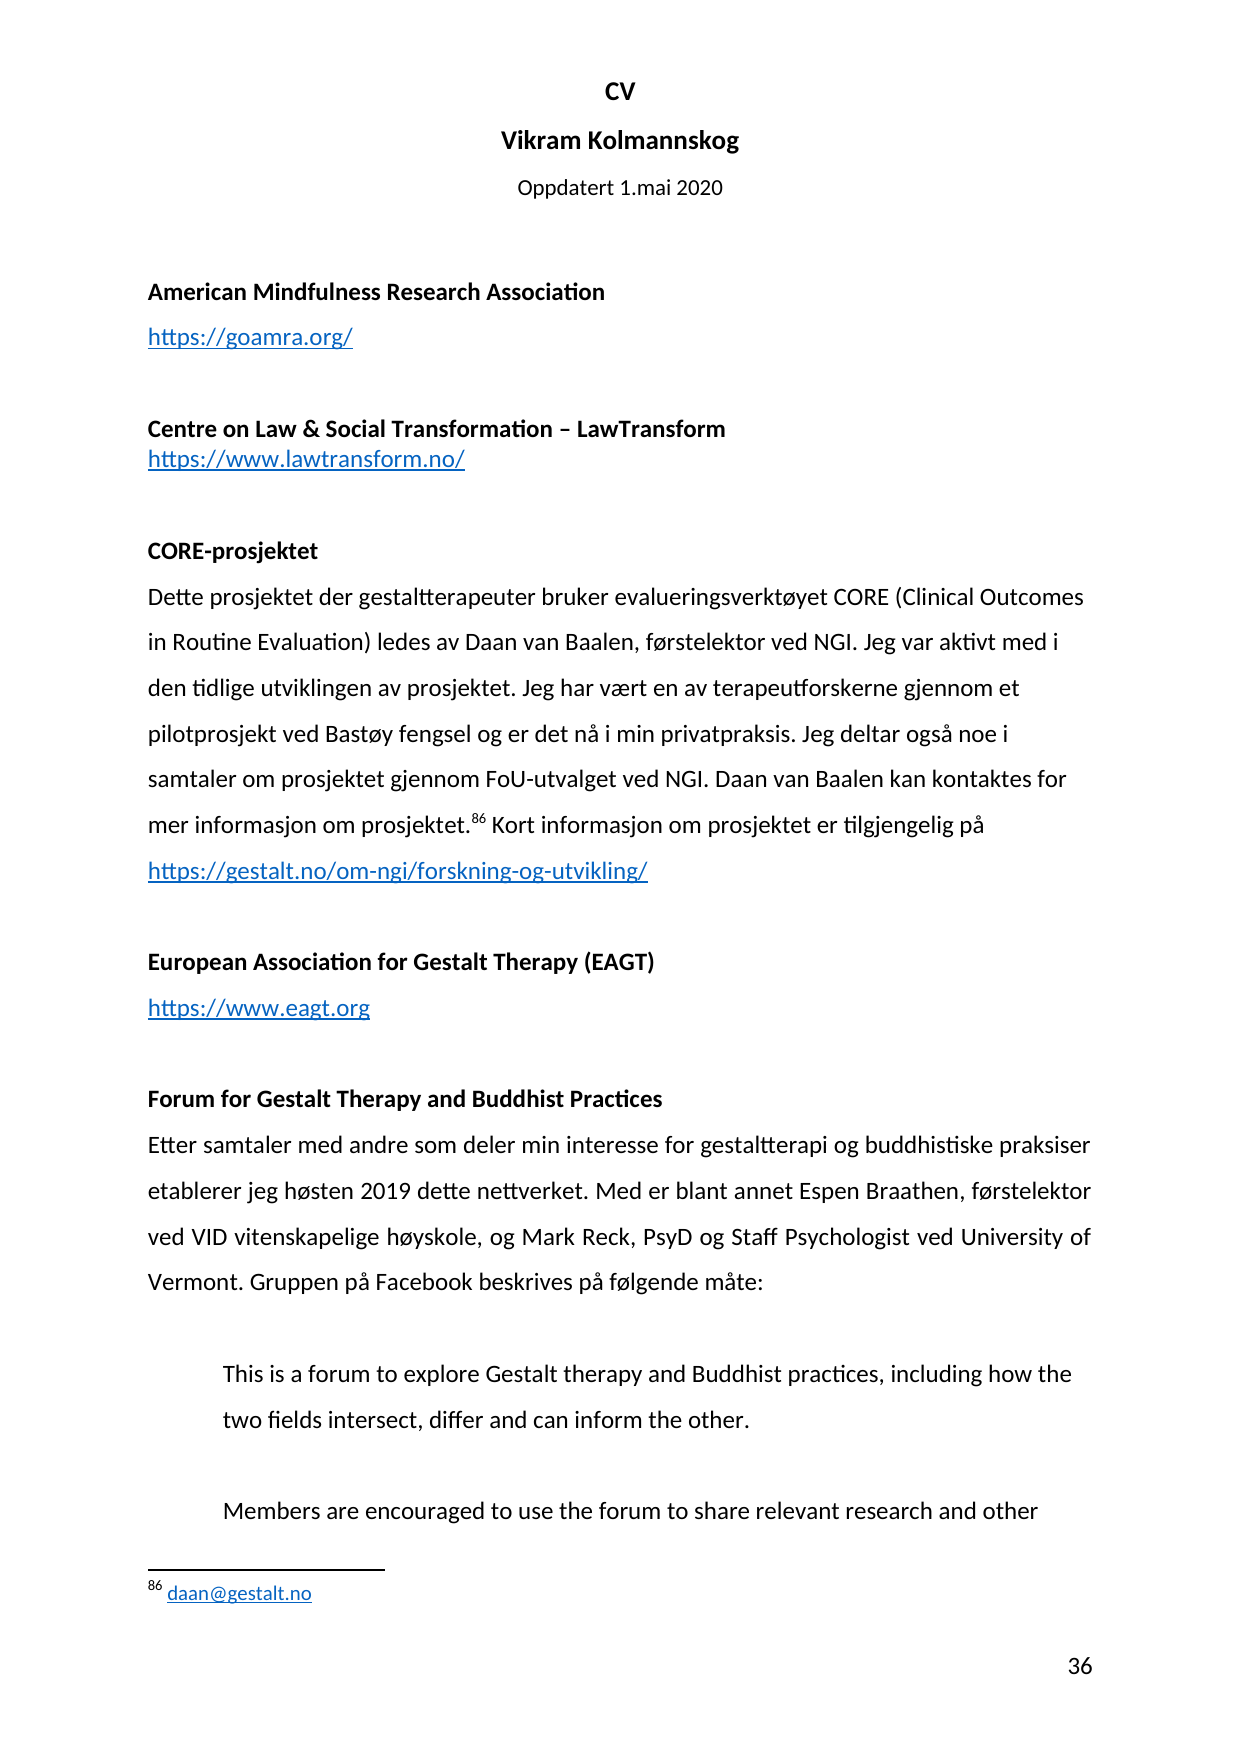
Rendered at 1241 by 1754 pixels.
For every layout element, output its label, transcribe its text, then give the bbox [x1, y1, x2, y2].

text Etter samtaler med andre som deler min interesse for gestaltterapi og buddhistiske praksiser etablerer jeg høsten 2019 dette nettverket. Med er blant annet Espen Braathen, førstelektor ved VID vitenskapelige høyskole, og Mark Reck, PsyD og Staff Psychologist ved University of Vermont. Gruppen på Facebook beskrives på følgende måte: [148, 1129, 1093, 1297]
text https://www.eagt.org [148, 992, 1093, 1023]
text European Association for Gestalt Therapy (EAGT) [148, 946, 1093, 977]
text Centre on Law & Social Transformation – LawTransform [148, 413, 1093, 443]
text CORE-prosjektet [148, 535, 1093, 565]
text Forum for Gestalt Therapy and Buddhist Practices [148, 1084, 1093, 1114]
text https://www.lawtransform.no/ [148, 443, 1093, 474]
text American Mindfulness Research Association [148, 276, 1093, 306]
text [223, 1358, 1093, 1526]
text https://goamra.org/ [148, 321, 1093, 352]
text Dette prosjektet der gestaltterapeuter bruker evalueringsverktøyet CORE (Clinical Outcomes in Routine Evaluation) ledes av Daan van Baalen, førstelektor ved NGI. Jeg var aktivt med i den tidlige utviklingen av prosjektet. Jeg har vært en av terapeutforskerne gjennom et pilotprosjekt ved Bastøy fengsel og er det nå i min privatpraksis. Jeg deltar også noe i samtaler om prosjektet gjennom FoU-utvalget ved NGI. Daan van Baalen kan kontaktes for mer informasjon om prosjektet. Kort informasjon om prosjektet er tilgjengelig på https://gestalt.no/om-ngi/forskning-og-utvikling/ [148, 581, 1093, 886]
